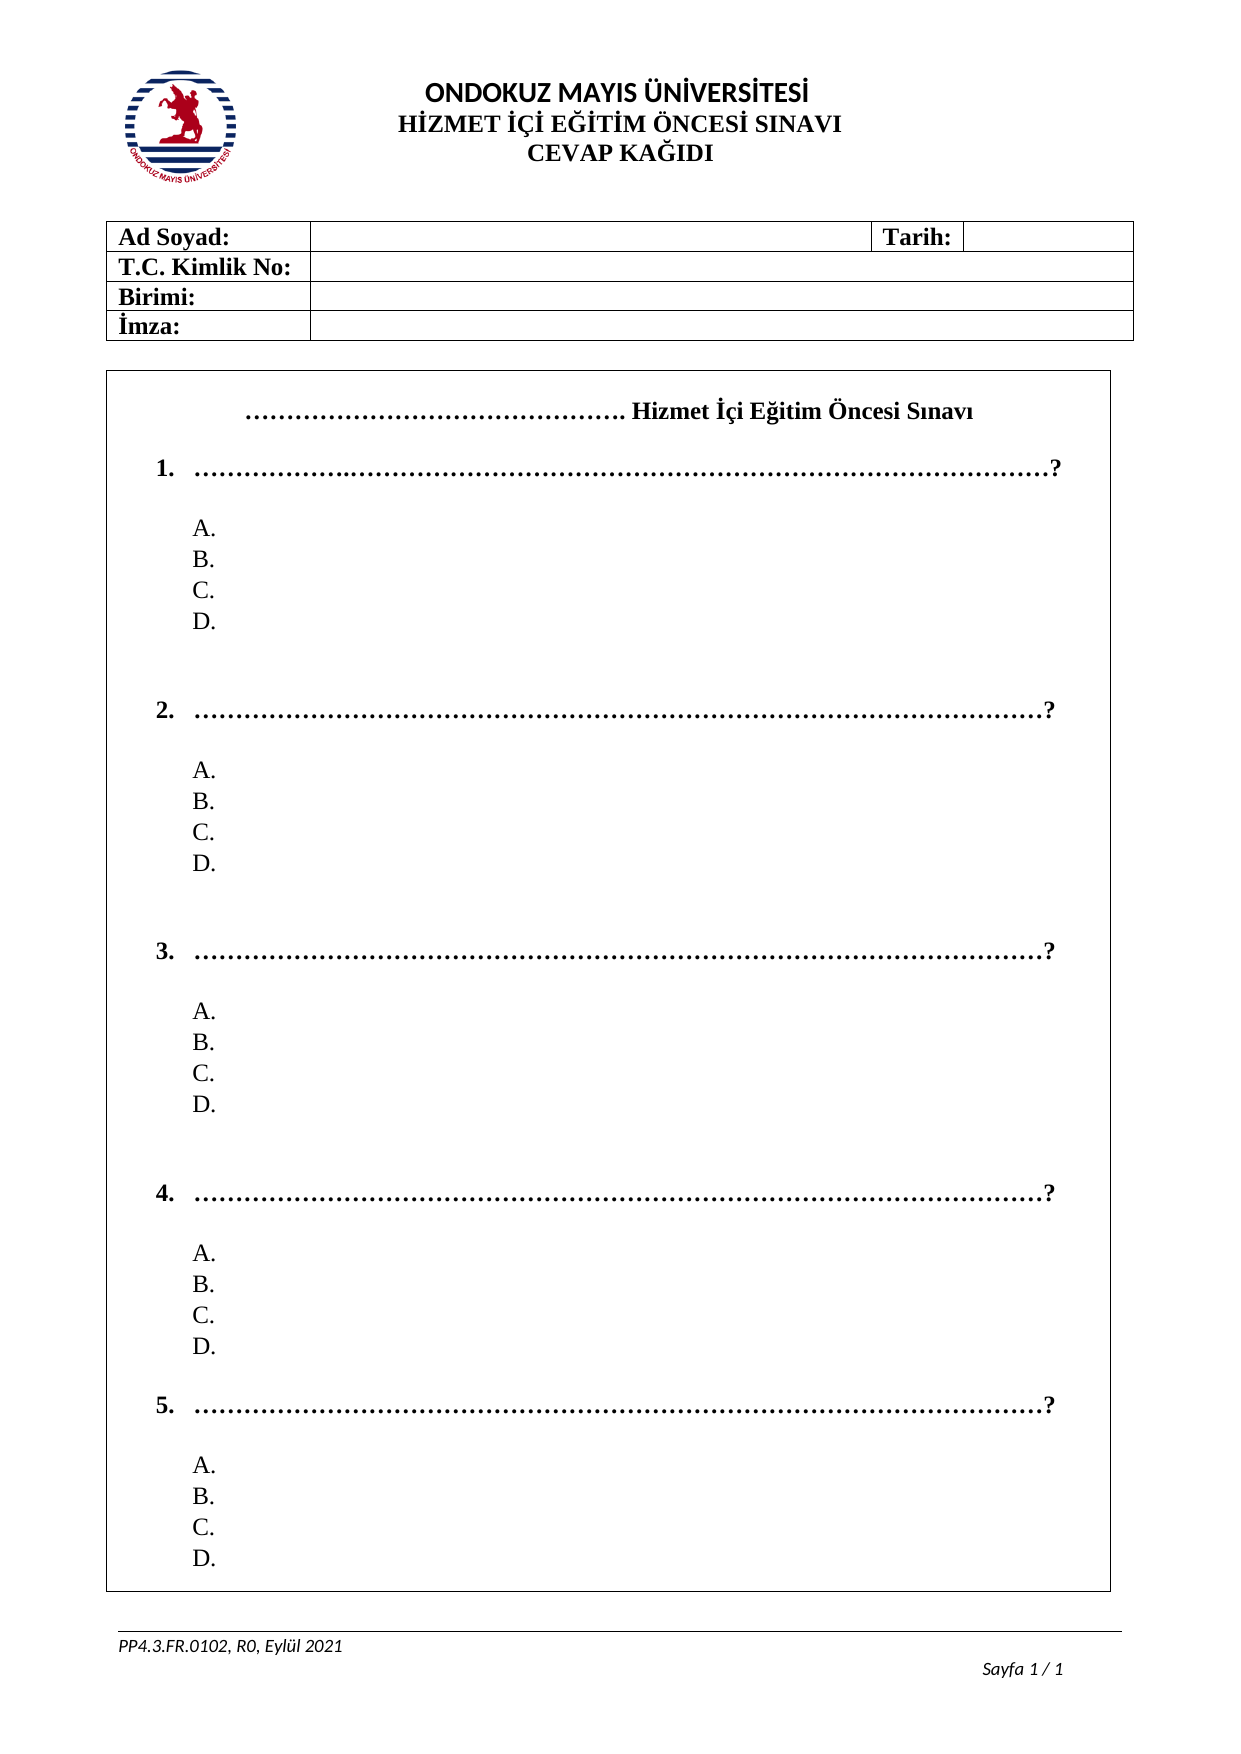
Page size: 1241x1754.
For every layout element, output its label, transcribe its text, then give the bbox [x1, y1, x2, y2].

picture [118, 64, 243, 189]
table_cell T.C. Kimlik No: [107, 252, 310, 281]
table_header ………………………………………. Hizmet İçi Eğitim Öncesi Sınavı ……………….…………………………………………………………………………? …………………………………………………………………………………………? …………………………………………………………………………………………? …………………………………………………………………………………………? …………………………………………………………………………………………? [107, 371, 1110, 1591]
table_cell İmza: [107, 311, 310, 340]
table_header Tarih: [872, 222, 963, 251]
table_header [964, 222, 1133, 251]
table_cell [311, 282, 1133, 310]
table_cell Birimi: [107, 282, 310, 310]
table_header Ad Soyad: [107, 222, 310, 251]
table_header [311, 222, 871, 251]
table_cell [311, 252, 1133, 281]
table_cell [311, 311, 1133, 340]
